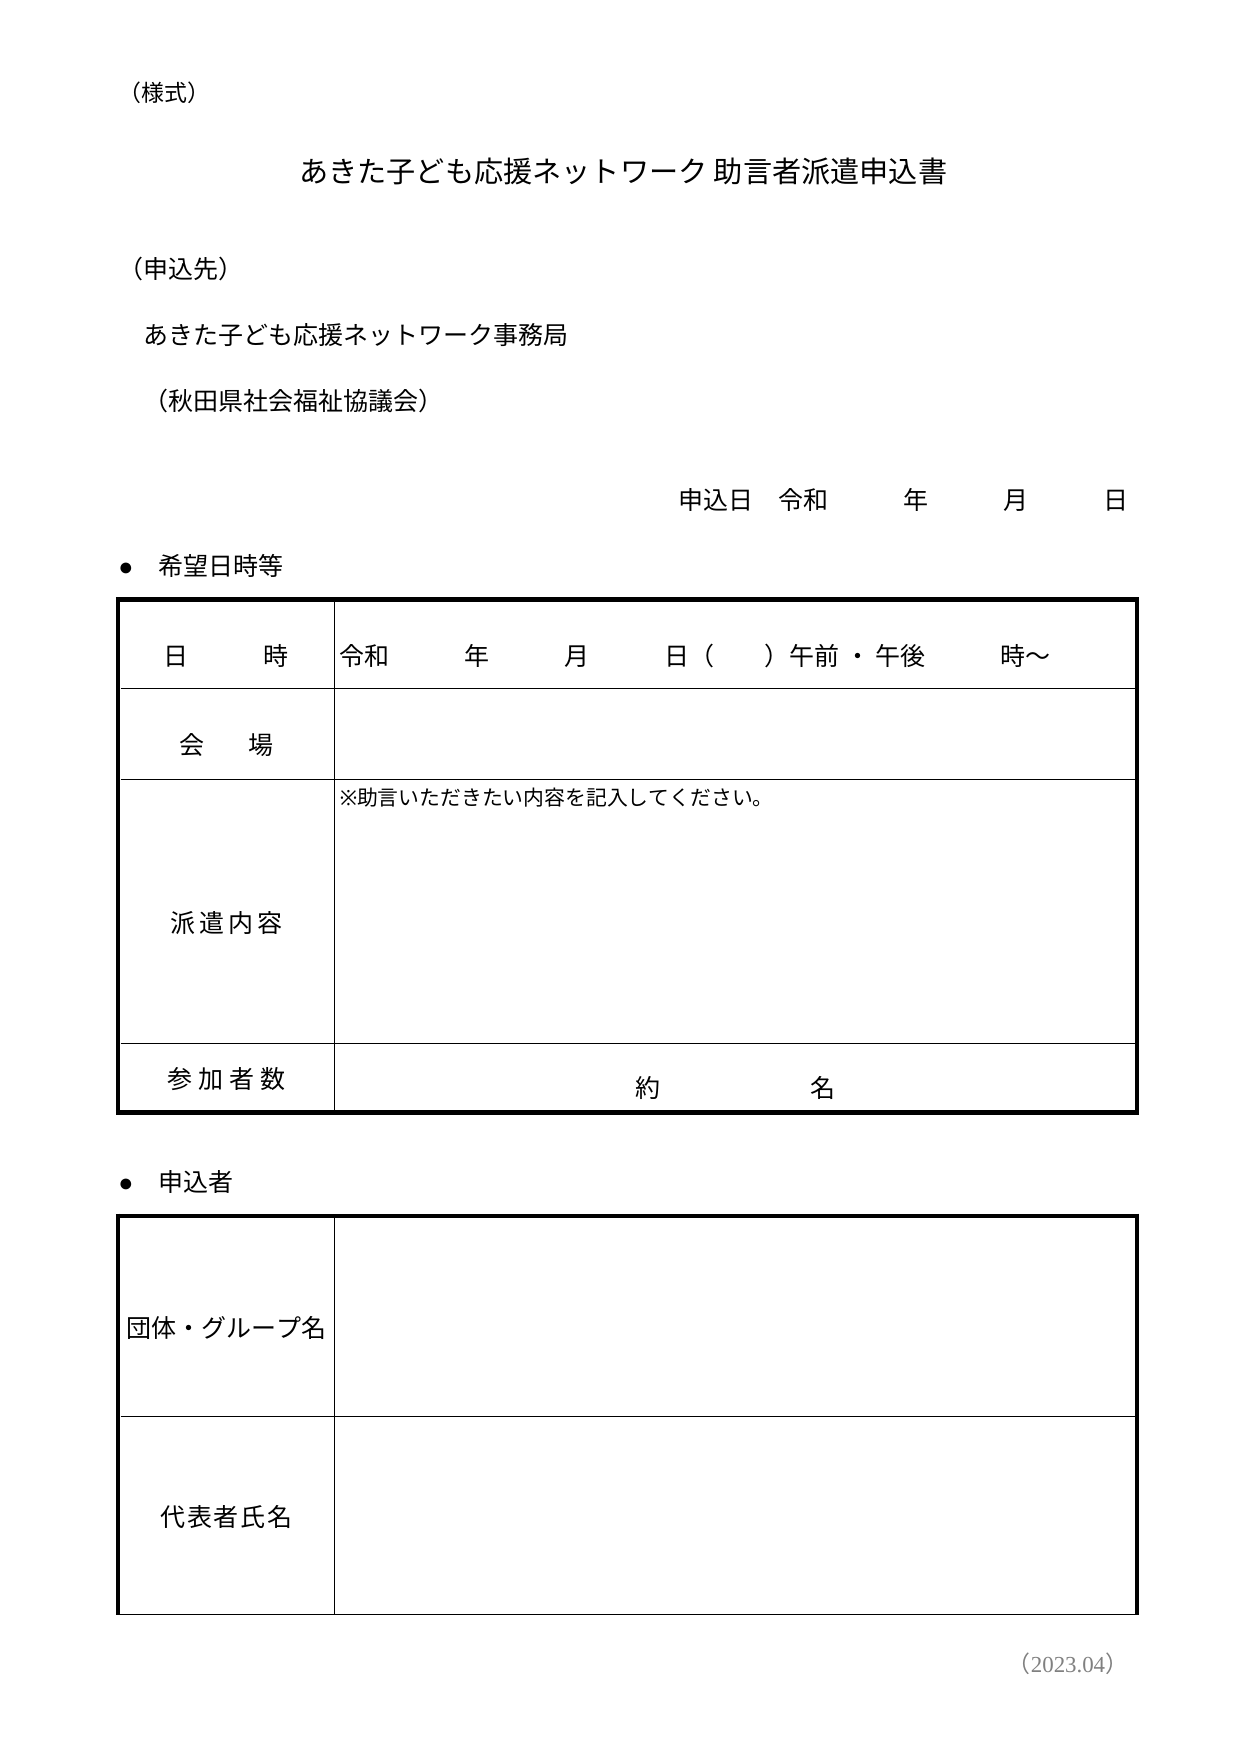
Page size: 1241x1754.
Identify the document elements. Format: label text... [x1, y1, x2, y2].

table_header 令和 年 月 日（ ）午前 ・ 午後 時～ [335, 602, 1135, 688]
table_cell 会場 [120, 689, 334, 779]
table_header [335, 1218, 1135, 1416]
table_cell 派遣内容 [120, 780, 334, 1043]
text ● 申込者 [118, 1148, 1128, 1213]
text （秋田県社会福祉協議会） [118, 367, 1128, 433]
table_header 団体・グループ名 [120, 1218, 334, 1416]
text あきた子ども応援ネットワーク事務局 [118, 301, 1128, 367]
text 申込日 令和 年 月 日 [118, 466, 1128, 531]
table_cell 代表者氏名 [120, 1417, 334, 1614]
table_cell 参加者数 [120, 1044, 334, 1110]
text （申込先） [118, 235, 1128, 301]
table_cell [335, 1417, 1135, 1614]
text あきた子ども応援ネットワーク 助言者派遣申込書 [118, 136, 1128, 202]
text ● 希望日時等 [118, 531, 1128, 597]
table_cell ※助言いただきたい内容を記入してください。 [335, 780, 1135, 1043]
table_cell [335, 689, 1135, 779]
table_header 日 時 [120, 602, 334, 688]
table_cell 約 名 [335, 1044, 1135, 1110]
